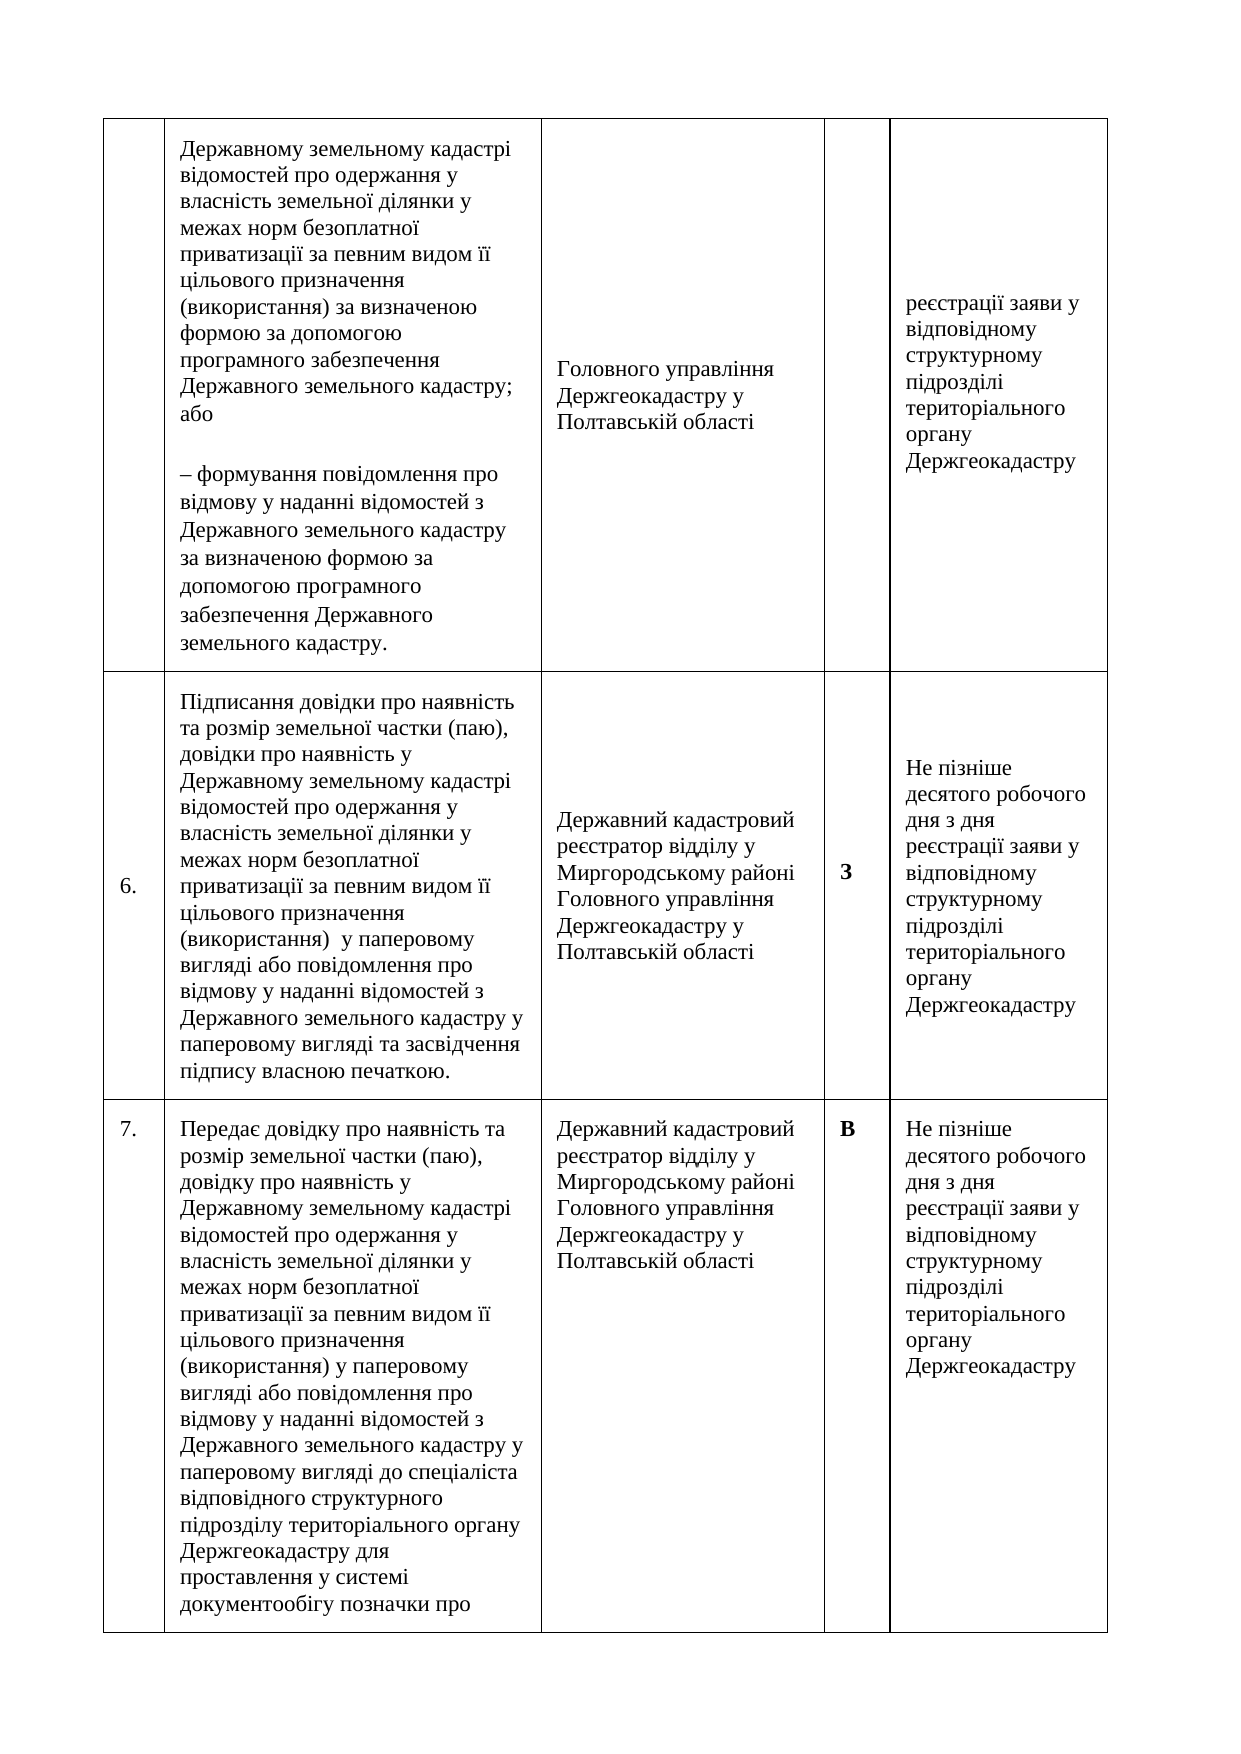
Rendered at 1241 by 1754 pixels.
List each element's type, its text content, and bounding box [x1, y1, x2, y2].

table_cell Державний кадастровий реєстратор відділу у Миргородському районі Головного управління Держгеокадастру у Полтавській області [542, 672, 824, 1099]
table_cell Підписання довідки про наявність та розмір земельної частки (паю), довідки про наявність у Державному земельному кадастрі відомостей про одержання у власність земельної ділянки у межах норм безоплатної приватизації за певним видом її цільового призначення (використання) у паперовому вигляді або повідомлення про відмову у наданні відомостей з Державного земельного кадастру у паперовому вигляді та засвідчення підпису власною печаткою. [165, 672, 541, 1099]
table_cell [165, 119, 541, 671]
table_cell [542, 1100, 824, 1632]
table_cell В [825, 1100, 889, 1632]
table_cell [891, 119, 1107, 671]
table_cell 7. [104, 1100, 164, 1632]
table_cell 5. [104, 119, 164, 671]
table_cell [165, 1100, 541, 1632]
table_cell В [825, 119, 889, 671]
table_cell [542, 119, 824, 671]
table_cell 6. [104, 672, 164, 1099]
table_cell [891, 1100, 1107, 1632]
table_cell Не пізніше десятого робочого дня з дня реєстрації заяви у відповідному структурному підрозділі територіального органу Держгеокадастру [891, 672, 1107, 1099]
table_cell З [825, 672, 889, 1099]
